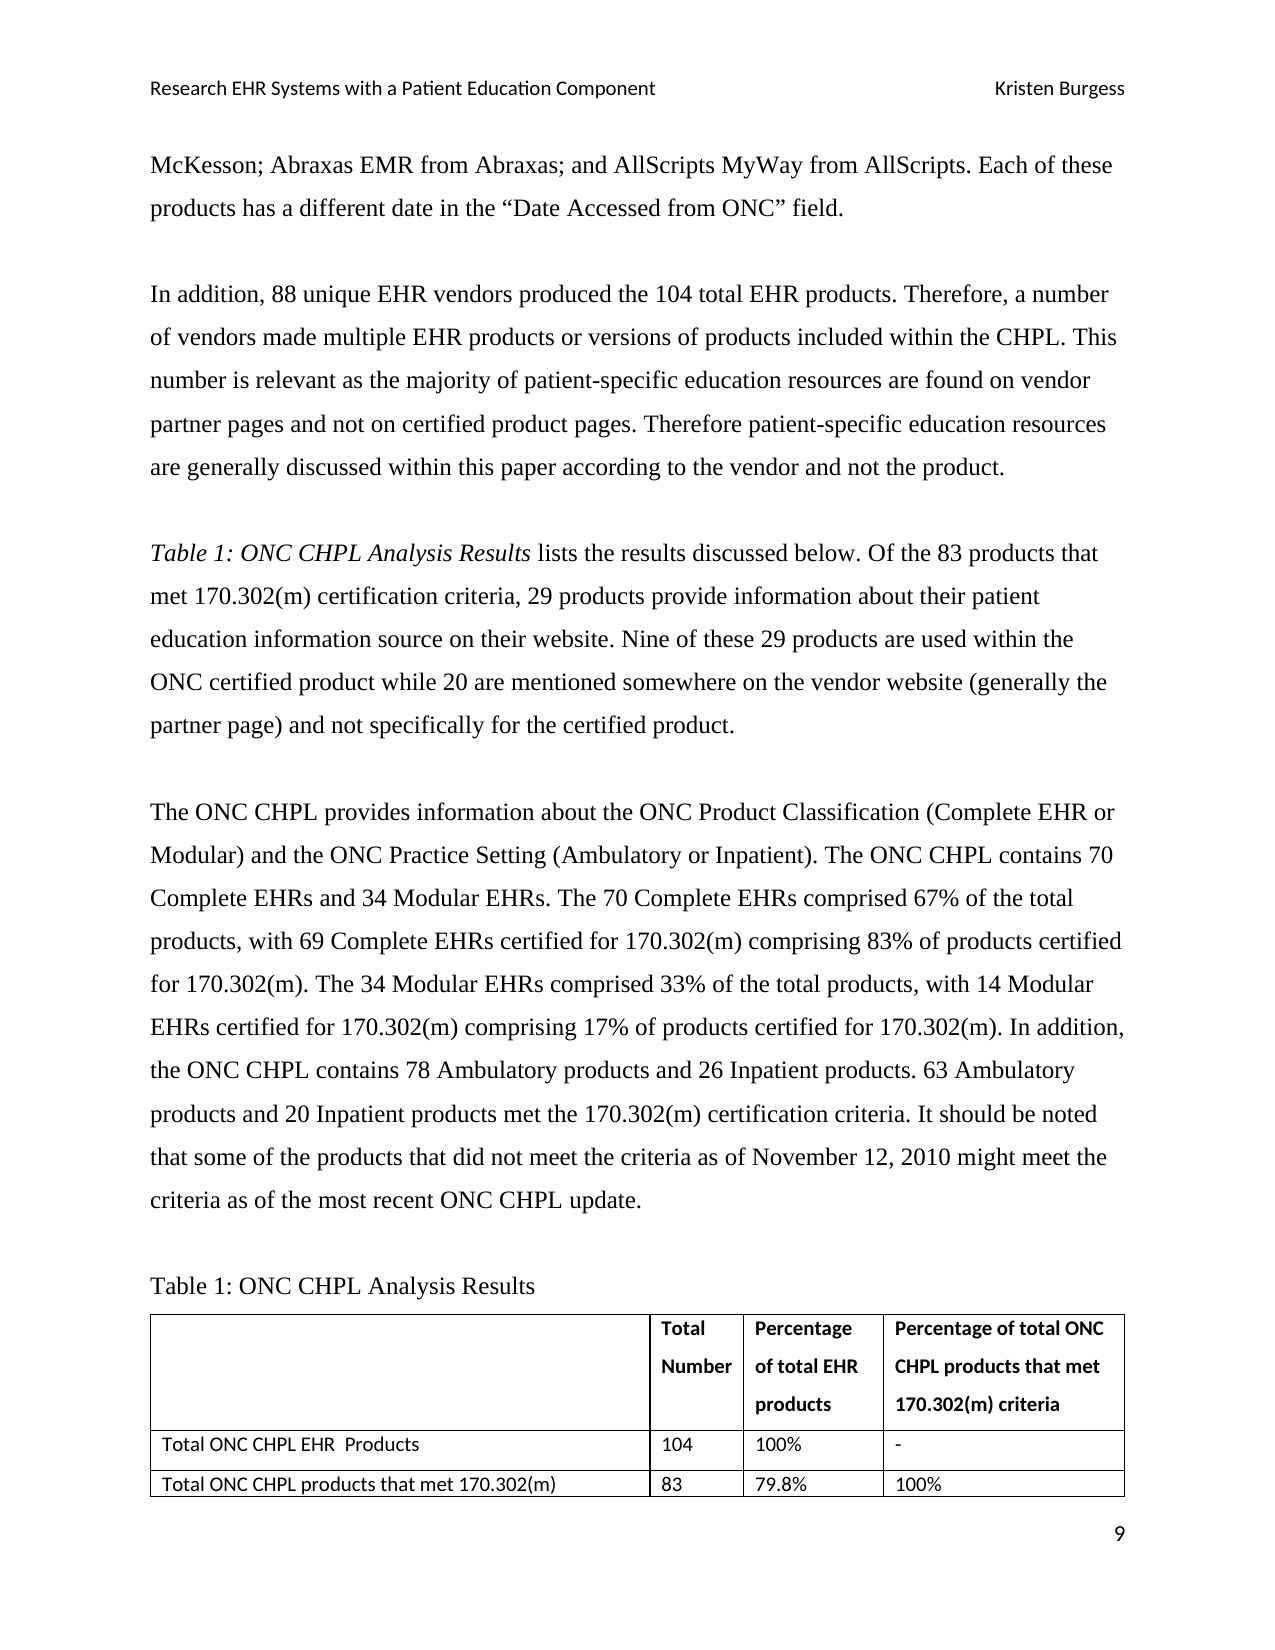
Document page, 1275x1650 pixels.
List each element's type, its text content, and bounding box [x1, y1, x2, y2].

table_cell 104 [651, 1431, 743, 1470]
table_cell Total ONC CHPL EHR Products [151, 1431, 649, 1470]
table_header Percentage of total EHR products [744, 1315, 883, 1430]
table_header Total Number [651, 1315, 743, 1430]
table_header [151, 1315, 649, 1430]
text In addition, 88 unique EHR vendors produced the 104 total EHR products. Therefore, a number of vendors made multiple EHR products or versions of products included within the CHPL. This number is relevant as the majority of patient-specific education resources are found on vendor partner pages and not on certified product pages. Therefore patient-specific education resources are generally discussed within this paper according to the vendor and not the product. [150, 279, 1125, 481]
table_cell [151, 1471, 649, 1496]
text The ONC CHPL provides information about the ONC Product Classification (Complete EHR or Modular) and the ONC Practice Setting (Ambulatory or Inpatient). The ONC CHPL contains 70 Complete EHRs and 34 Modular EHRs. The 70 Complete EHRs comprised 67% of the total products, with 69 Complete EHRs certified for 170.302(m) comprising 83% of products certified for 170.302(m). The 34 Modular EHRs comprised 33% of the total products, with 14 Modular EHRs certified for 170.302(m) comprising 17% of products certified for 170.302(m). In addition, the ONC CHPL contains 78 Ambulatory products and 26 Inpatient products. 63 Ambulatory products and 20 Inpatient products met the 170.302(m) certification criteria. It should be noted that some of the products that did not meet the criteria as of November 12, 2010 might meet the criteria as of the most recent ONC CHPL update. [150, 797, 1125, 1214]
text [150, 150, 1125, 222]
table_cell 100% [884, 1471, 1124, 1496]
table_cell 83 [651, 1471, 743, 1496]
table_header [884, 1315, 1124, 1430]
text Table 1: ONC CHPL Analysis Results [150, 1271, 1125, 1300]
table_cell - [884, 1431, 1124, 1470]
table_cell 100% [744, 1431, 883, 1470]
text Table 1: ONC CHPL Analysis Results lists the results discussed below. Of the 83 products that met 170.302(m) certification criteria, 29 products provide information about their patient education information source on their website. Nine of these 29 products are used within the ONC certified product while 20 are mentioned somewhere on the vendor website (generally the partner page) and not specifically for the certified product. [150, 538, 1125, 739]
table_cell 79.8% [744, 1471, 883, 1496]
